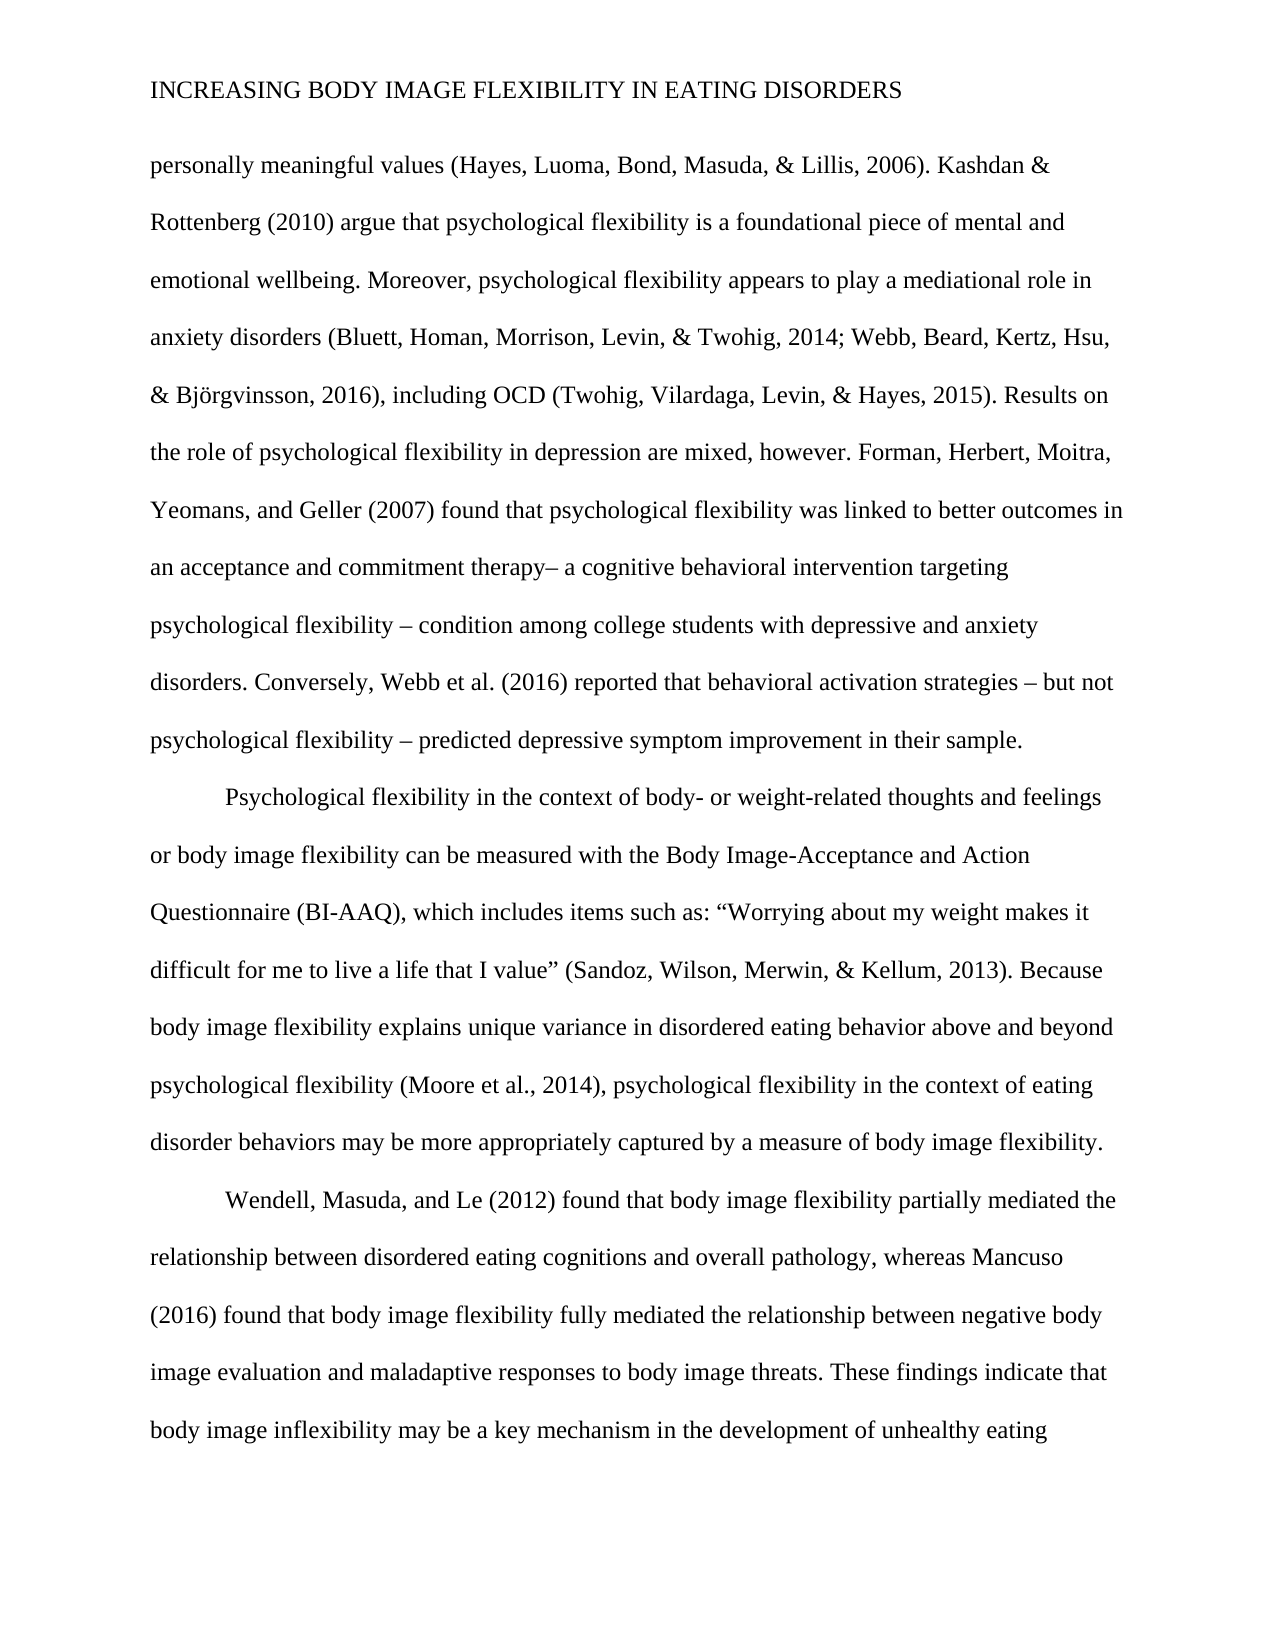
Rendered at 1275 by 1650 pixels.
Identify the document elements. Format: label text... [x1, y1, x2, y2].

text Psychological flexibility in the context of body- or weight-related thoughts and feelings or body image flexibility can be measured with the Body Image-Acceptance and Action Questionnaire (BI-AAQ), which includes items such as: “Worrying about my weight makes it difficult for me to live a life that I value” (Sandoz, Wilson, Merwin, & Kellum, 2013). Because body image flexibility explains unique variance in disordered eating behavior above and beyond psychological flexibility (Moore et al., 2014), psychological flexibility in the context of eating disorder behaviors may be more appropriately captured by a measure of body image flexibility. [150, 782, 1125, 1156]
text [150, 1185, 1125, 1444]
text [150, 150, 1125, 754]
